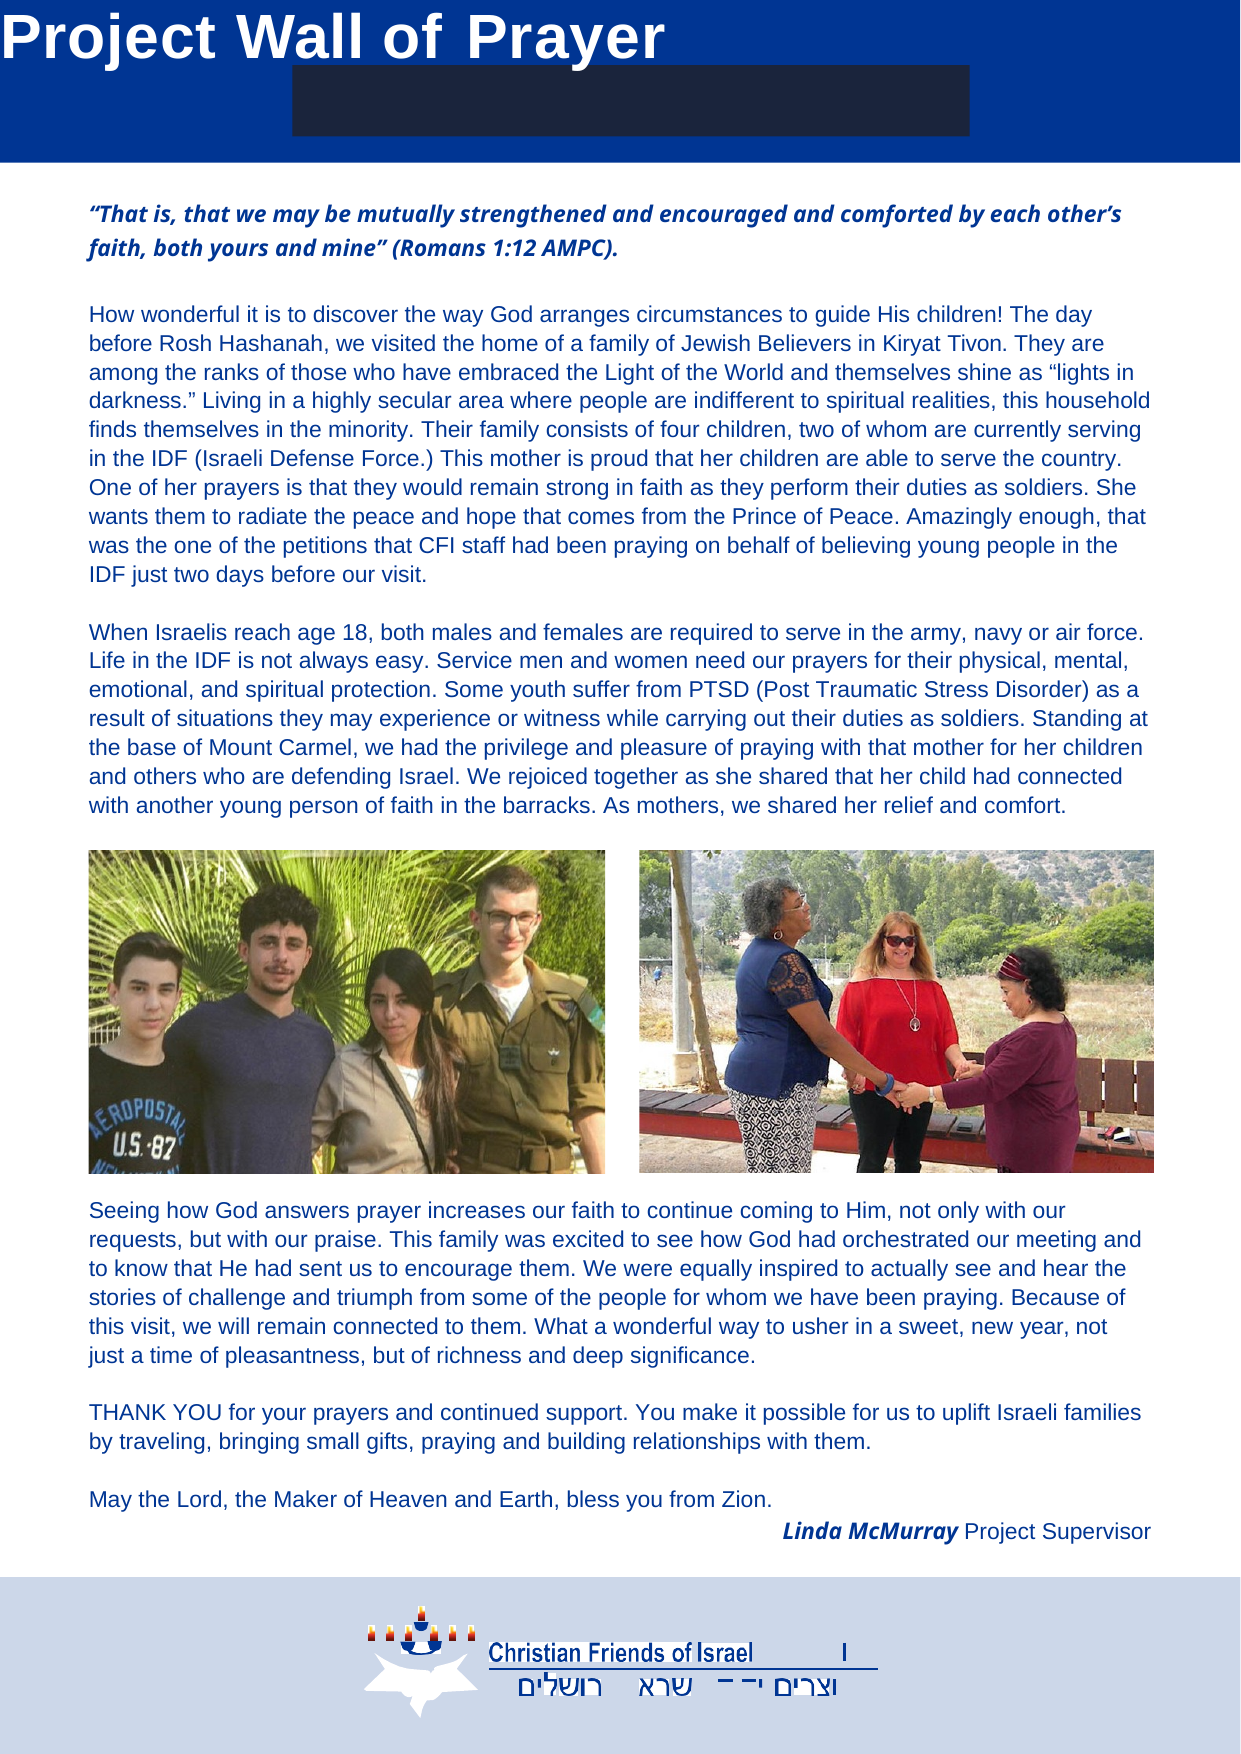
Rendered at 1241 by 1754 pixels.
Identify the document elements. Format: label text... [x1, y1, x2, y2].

picture [672, 1678, 692, 1696]
picture [386, 1625, 394, 1641]
picture [581, 1678, 601, 1696]
text When Israelis reach age 18, both males and females are required to serve in the army, navy or air force. Life in the IDF is not always easy. Service men and women need our prayers for their physical, mental, emotional, and spiritual protection. Some youth suffer from PTSD (Post Traumatic Stress Disorder) as a result of situations they may experience or witness while carrying out their duties as soldiers. Standing at the base of Mount Carmel, we had the privilege and pleasure of praying with that mother for her children and others who are defending Israel. We rejoiced together as she shared that her child had connected with another young person of faith in the barracks. As mothers, we shared her relief and comfort. [88, 618, 1150, 819]
picture [489, 1642, 692, 1662]
picture [639, 850, 1154, 1173]
subtitle “That is, that we may be mutually strengthened and encouraged and comforted by each other’s faith, both yours and mine” (Romans 1:12 AMPC). [88, 197, 1128, 263]
picture [639, 1678, 669, 1696]
text Seeing how God answers prayer increases our faith to continue coming to Him, not only with our requests, but with our praise. This family was excited to see how God had orchestrated our meeting and to know that He had sent us to encourage them. We were equally inspired to actually see and hear the stories of challenge and triumph from some of the people for whom we have been praying. Because of this visit, we will remain connected to them. What a wonderful way to usher in a sweet, new year, not just a time of pleasantness, but of richness and deep significance. [88, 1197, 1147, 1368]
picture [559, 1678, 579, 1696]
picture [544, 1672, 557, 1696]
picture [418, 1605, 425, 1621]
text How wonderful it is to discover the way God arranges circumstances to guide His children! The day before Rosh Hashanah, we visited the home of a family of Jewish Believers in Kiryat Tivon. They are among the ranks of those who have embraced the Light of the World and themselves shine as “lights in darkness.” Living in a highly secular area where people are indifferent to spiritual realities, this household finds themselves in the minority. Their family consists of four children, two of whom are currently serving in the IDF (Israeli Defense Force.) This mother is proud that her children are able to serve the country. One of her prayers is that they would remain strong in faith as they perform their duties as soldiers. She wants them to radiate the peace and hope that comes from the Prince of Peace. Amazingly enough, that was the one of the petitions that CFI staff had been praying on behalf of believing young people in the IDF just two days before our visit. [88, 301, 1151, 587]
picture [88, 850, 605, 1174]
picture [400, 1625, 442, 1655]
picture [368, 1625, 375, 1641]
picture [775, 1678, 791, 1696]
picture [794, 1678, 830, 1696]
picture [468, 1625, 475, 1641]
picture [519, 1678, 534, 1696]
text THANK YOU for your prayers and continued support. You make it possible for us to uplift Israeli families by traveling, bringing small gifts, praying and building relationships with them. [88, 1399, 1163, 1454]
text Linda McMurray Project Supervisor [782, 1515, 1163, 1547]
picture [449, 1625, 456, 1641]
text May the Lord, the Maker of Heaven and Earth, bless you from Zion. [88, 1486, 1163, 1512]
picture [698, 1642, 752, 1662]
